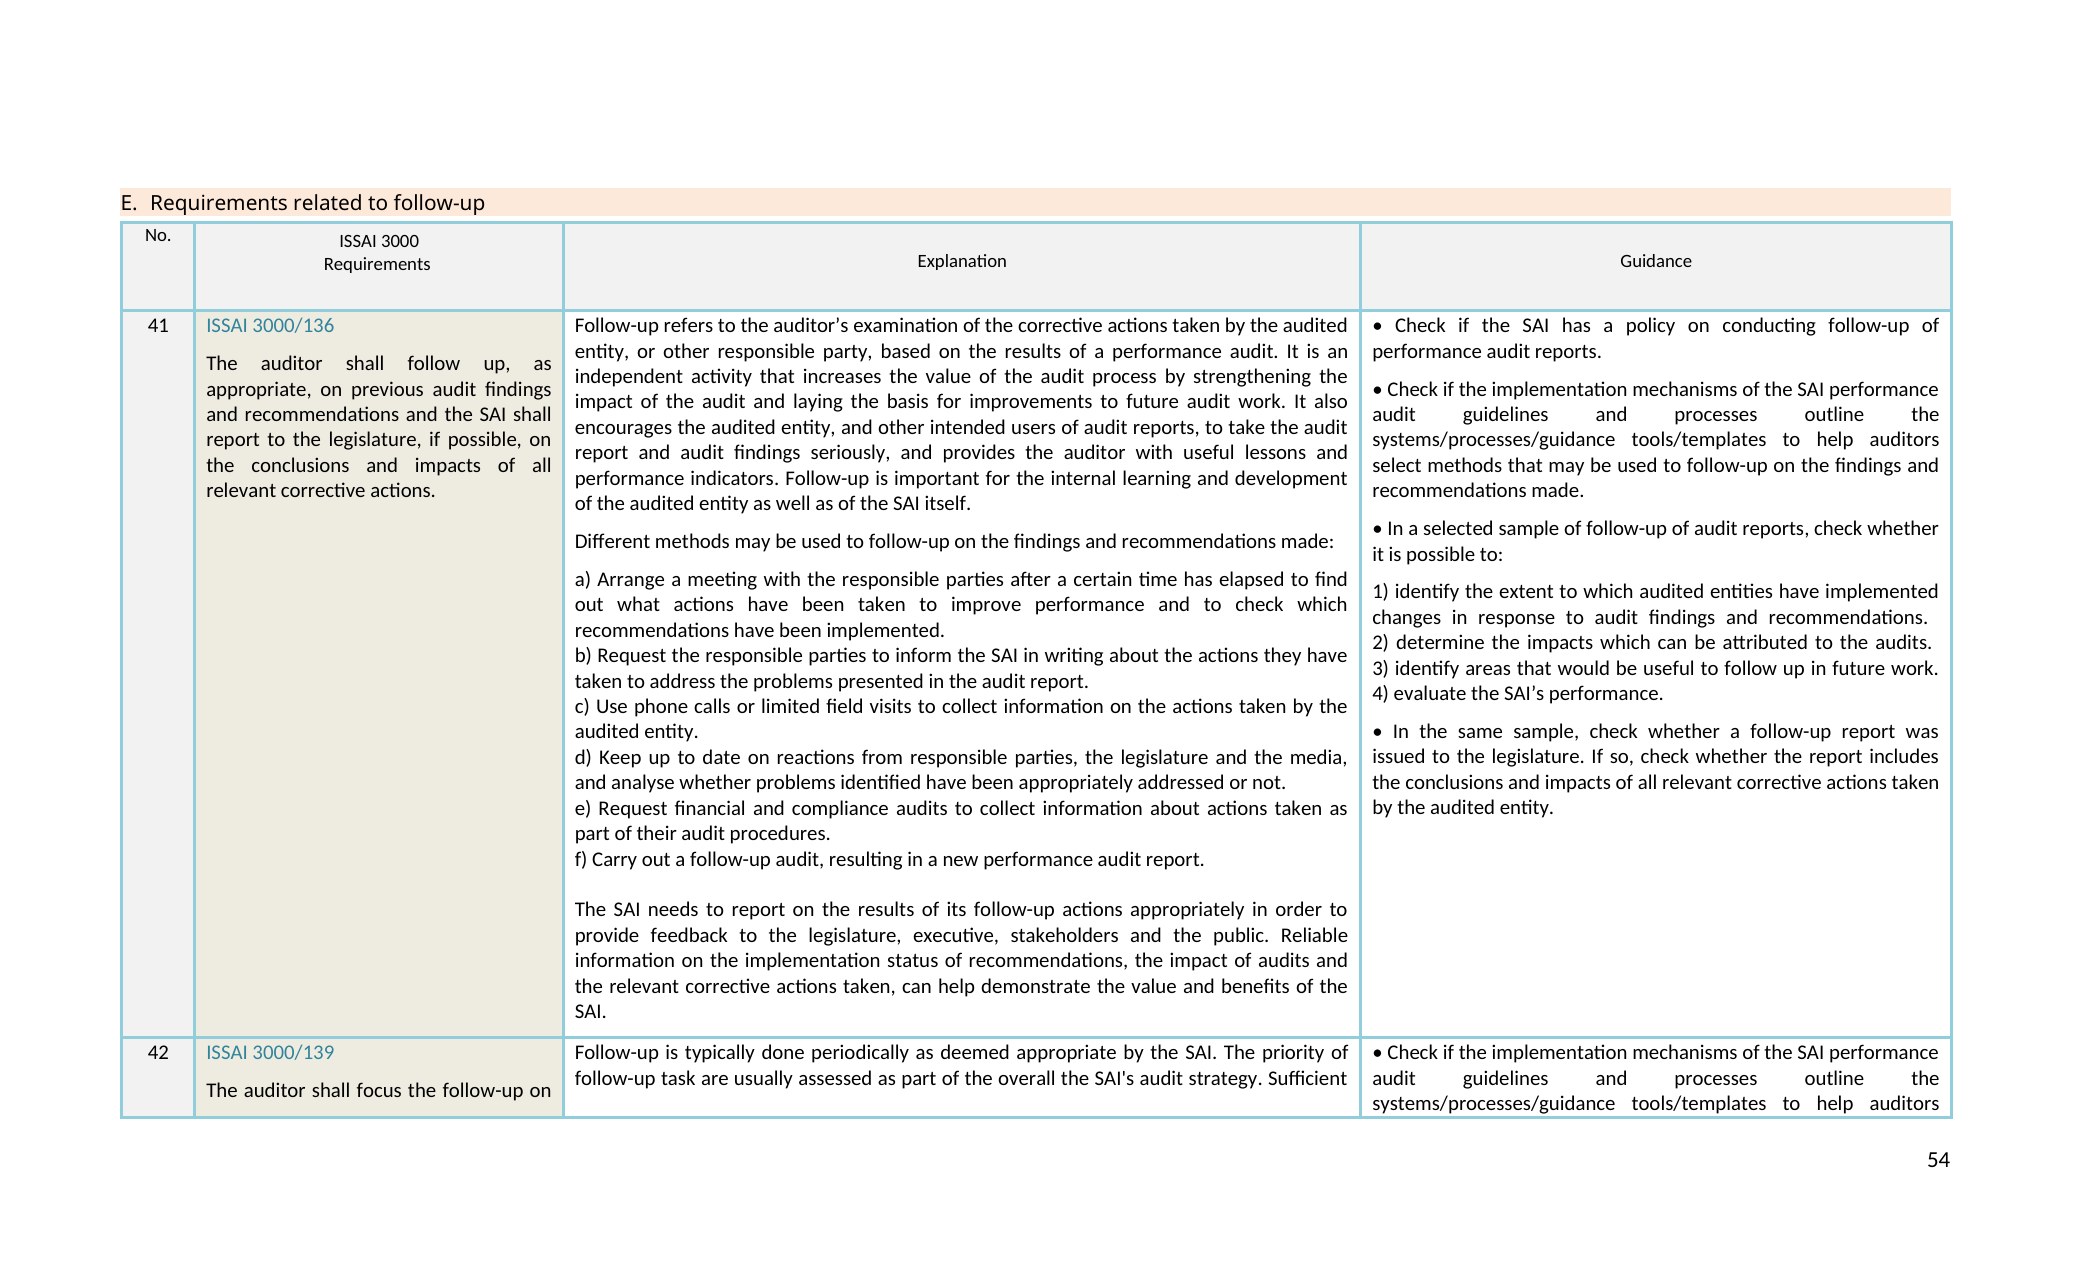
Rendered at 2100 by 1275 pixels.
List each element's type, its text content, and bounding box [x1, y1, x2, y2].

list Requirements related to follow-up [120, 188, 1951, 216]
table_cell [1362, 1039, 1950, 1116]
table_cell 42 [123, 1039, 193, 1116]
table_cell 41 [123, 312, 193, 1036]
table_cell • Check if the SAI has a policy on conducting follow-up of performance audit reports. • Check if the implementation mechanisms of the SAI performance audit guidelines and processes outline the systems/processes/guidance tools/templates to help auditors select methods that may be used to follow-up on the findings and recommendations made. • In a selected sample of follow-up of audit reports, check whether it is possible to: 1) identify the extent to which audited entities have implemented changes in response to audit findings and recommendations. 2) determine the impacts which can be attributed to the audits. 3) identify areas that would be useful to follow up in future work. 4) evaluate the SAI’s performance. • In the same sample, check whether a follow-up report was issued to the legislature. If so, check whether the report includes the conclusions and impacts of all relevant corrective actions taken by the audited entity. [1362, 312, 1950, 1036]
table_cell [565, 1039, 1359, 1116]
table_cell Follow-up refers to the auditor’s examination of the corrective actions taken by the audited entity, or other responsible party, based on the results of a performance audit. It is an independent activity that increases the value of the audit process by strengthening the impact of the audit and laying the basis for improvements to future audit work. It also encourages the audited entity, and other intended users of audit reports, to take the audit report and audit findings seriously, and provides the auditor with useful lessons and performance indicators. Follow-up is important for the internal learning and development of the audited entity as well as of the SAI itself. Different methods may be used to follow-up on the findings and recommendations made: a) Arrange a meeting with the responsible parties after a certain time has elapsed to find out what actions have been taken to improve performance and to check which recommendations have been implemented. b) Request the responsible parties to inform the SAI in writing about the actions they have taken to address the problems presented in the audit report. c) Use phone calls or limited field visits to collect information on the actions taken by the audited entity. d) Keep up to date on reactions from responsible parties, the legislature and the media, and analyse whether problems identified have been appropriately addressed or not. e) Request financial and compliance audits to collect information about actions taken as part of their audit procedures. f) Carry out a follow-up audit, resulting in a new performance audit report. The SAI needs to report on the results of its follow-up actions appropriately in order to provide feedback to the legislature, executive, stakeholders and the public. Reliable information on the implementation status of recommendations, the impact of audits and the relevant corrective actions taken, can help demonstrate the value and benefits of the SAI. [565, 312, 1359, 1036]
table_cell ISSAI 3000/136 The auditor shall follow up, as appropriate, on previous audit findings and recommendations and the SAI shall report to the legislature, if possible, on the conclusions and impacts of all relevant corrective actions. [196, 312, 562, 1036]
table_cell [196, 1039, 562, 1116]
table_header No. [123, 224, 193, 309]
table_header Explanation [565, 224, 1359, 309]
table_header Guidance [1362, 224, 1950, 309]
table_header ISSAI 3000 Requirements [196, 224, 562, 309]
